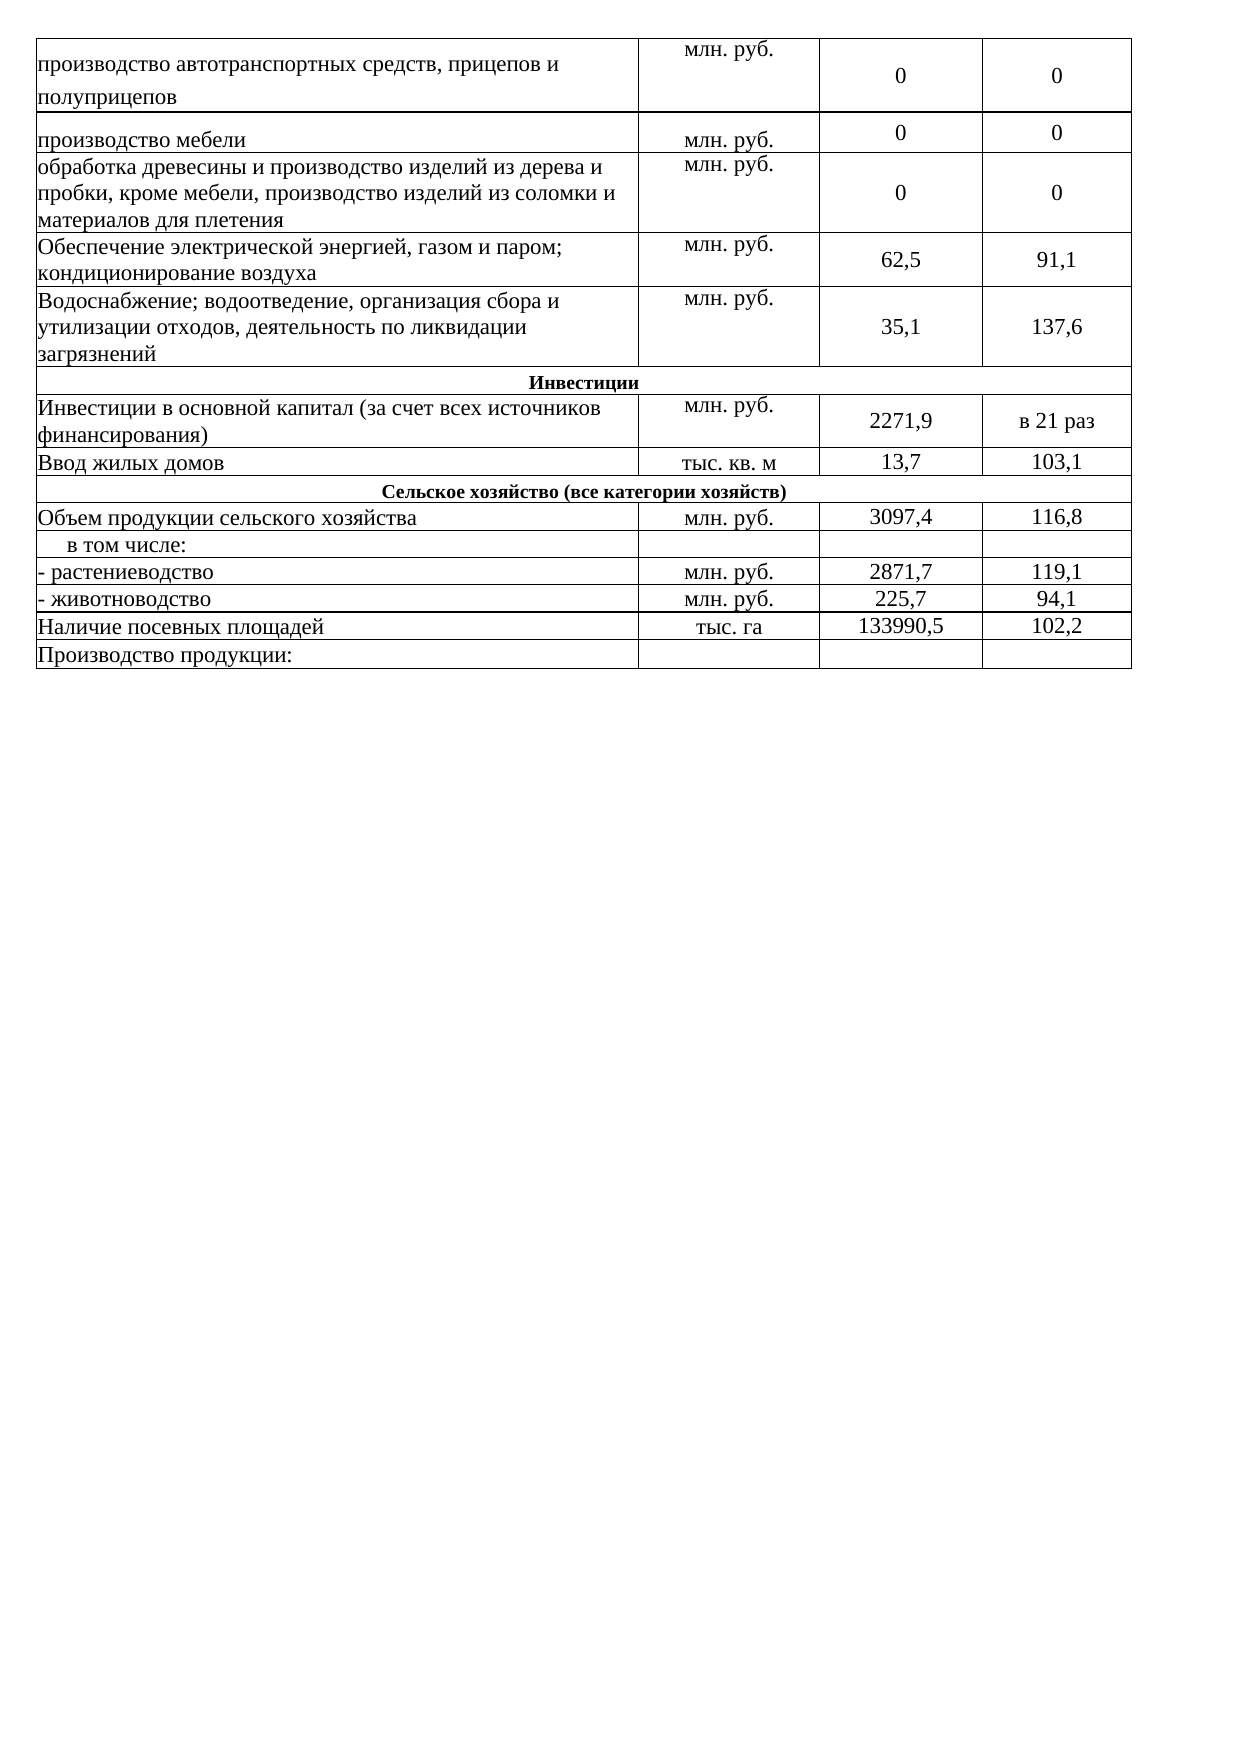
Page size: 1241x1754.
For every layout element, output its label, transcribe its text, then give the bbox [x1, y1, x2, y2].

table_cell Сельское хозяйство (все категории хозяйств) [37, 476, 1131, 502]
table_cell млн. руб. [639, 113, 819, 152]
table_cell в 21 раз [983, 395, 1131, 447]
table_cell 103,1 [983, 448, 1131, 474]
table_cell 0 [820, 39, 982, 111]
table_cell 13,7 [820, 448, 982, 474]
table_cell 102,2 [983, 613, 1131, 639]
table_cell Производство продукции: [37, 640, 638, 667]
table_cell - животноводство [37, 585, 638, 611]
table_cell 0 [983, 39, 1131, 111]
table_cell 35,1 [820, 287, 982, 366]
table_cell тыс. га [639, 613, 819, 639]
table_cell 2871,7 [820, 558, 982, 584]
table_cell Ввод жилых домов [37, 448, 638, 474]
table_cell тыс. кв. м [639, 448, 819, 474]
table_cell млн. руб. [639, 585, 819, 611]
table_cell Объем продукции сельского хозяйства [37, 503, 638, 529]
table_cell [639, 531, 819, 557]
table_cell [983, 640, 1131, 667]
table_cell 0 [820, 153, 982, 232]
table_cell производство автотранспортных средств, прицепов и полуприцепов [37, 39, 638, 111]
table_cell [820, 531, 982, 557]
table_cell млн. руб. [639, 153, 819, 232]
table_cell 2271,9 [820, 395, 982, 447]
table_cell Инвестиции [37, 367, 1131, 393]
table_cell 91,1 [983, 233, 1131, 286]
table_cell - растениеводство [37, 558, 638, 584]
table_cell 119,1 [983, 558, 1131, 584]
table_cell обработка древесины и производство изделий из дерева и пробки, кроме мебели, производство изделий из соломки и материалов для плетения [37, 153, 638, 232]
table_cell [820, 640, 982, 667]
table_cell 225,7 [820, 585, 982, 611]
table_cell млн. руб. [639, 395, 819, 447]
table_cell Инвестиции в основной капитал (за счет всех источников финансирования) [37, 395, 638, 447]
table_cell 3097,4 [820, 503, 982, 529]
table_cell млн. руб. [639, 503, 819, 529]
table_cell производство мебели [37, 113, 638, 152]
table_cell 0 [983, 153, 1131, 232]
table_cell 94,1 [983, 585, 1131, 611]
table_cell 62,5 [820, 233, 982, 286]
table_cell 133990,5 [820, 613, 982, 639]
table_cell 137,6 [983, 287, 1131, 366]
table_cell Наличие посевных площадей [37, 613, 638, 639]
table_cell 116,8 [983, 503, 1131, 529]
table_cell в том числе: [37, 531, 638, 557]
table_cell млн. руб. [639, 39, 819, 111]
table_cell [639, 640, 819, 667]
table_cell [983, 531, 1131, 557]
table_cell 0 [983, 113, 1131, 152]
table_cell млн. руб. [639, 287, 819, 366]
table_cell 0 [820, 113, 982, 152]
table_cell Обеспечение электрической энергией, газом и паром; кондиционирование воздуха [37, 233, 638, 286]
table_cell млн. руб. [639, 233, 819, 286]
table_cell млн. руб. [639, 558, 819, 584]
table_cell Водоснабжение; водоотведение, организация сбора и утилизации отходов, деятельность по ликвидации загрязнений [37, 287, 638, 366]
